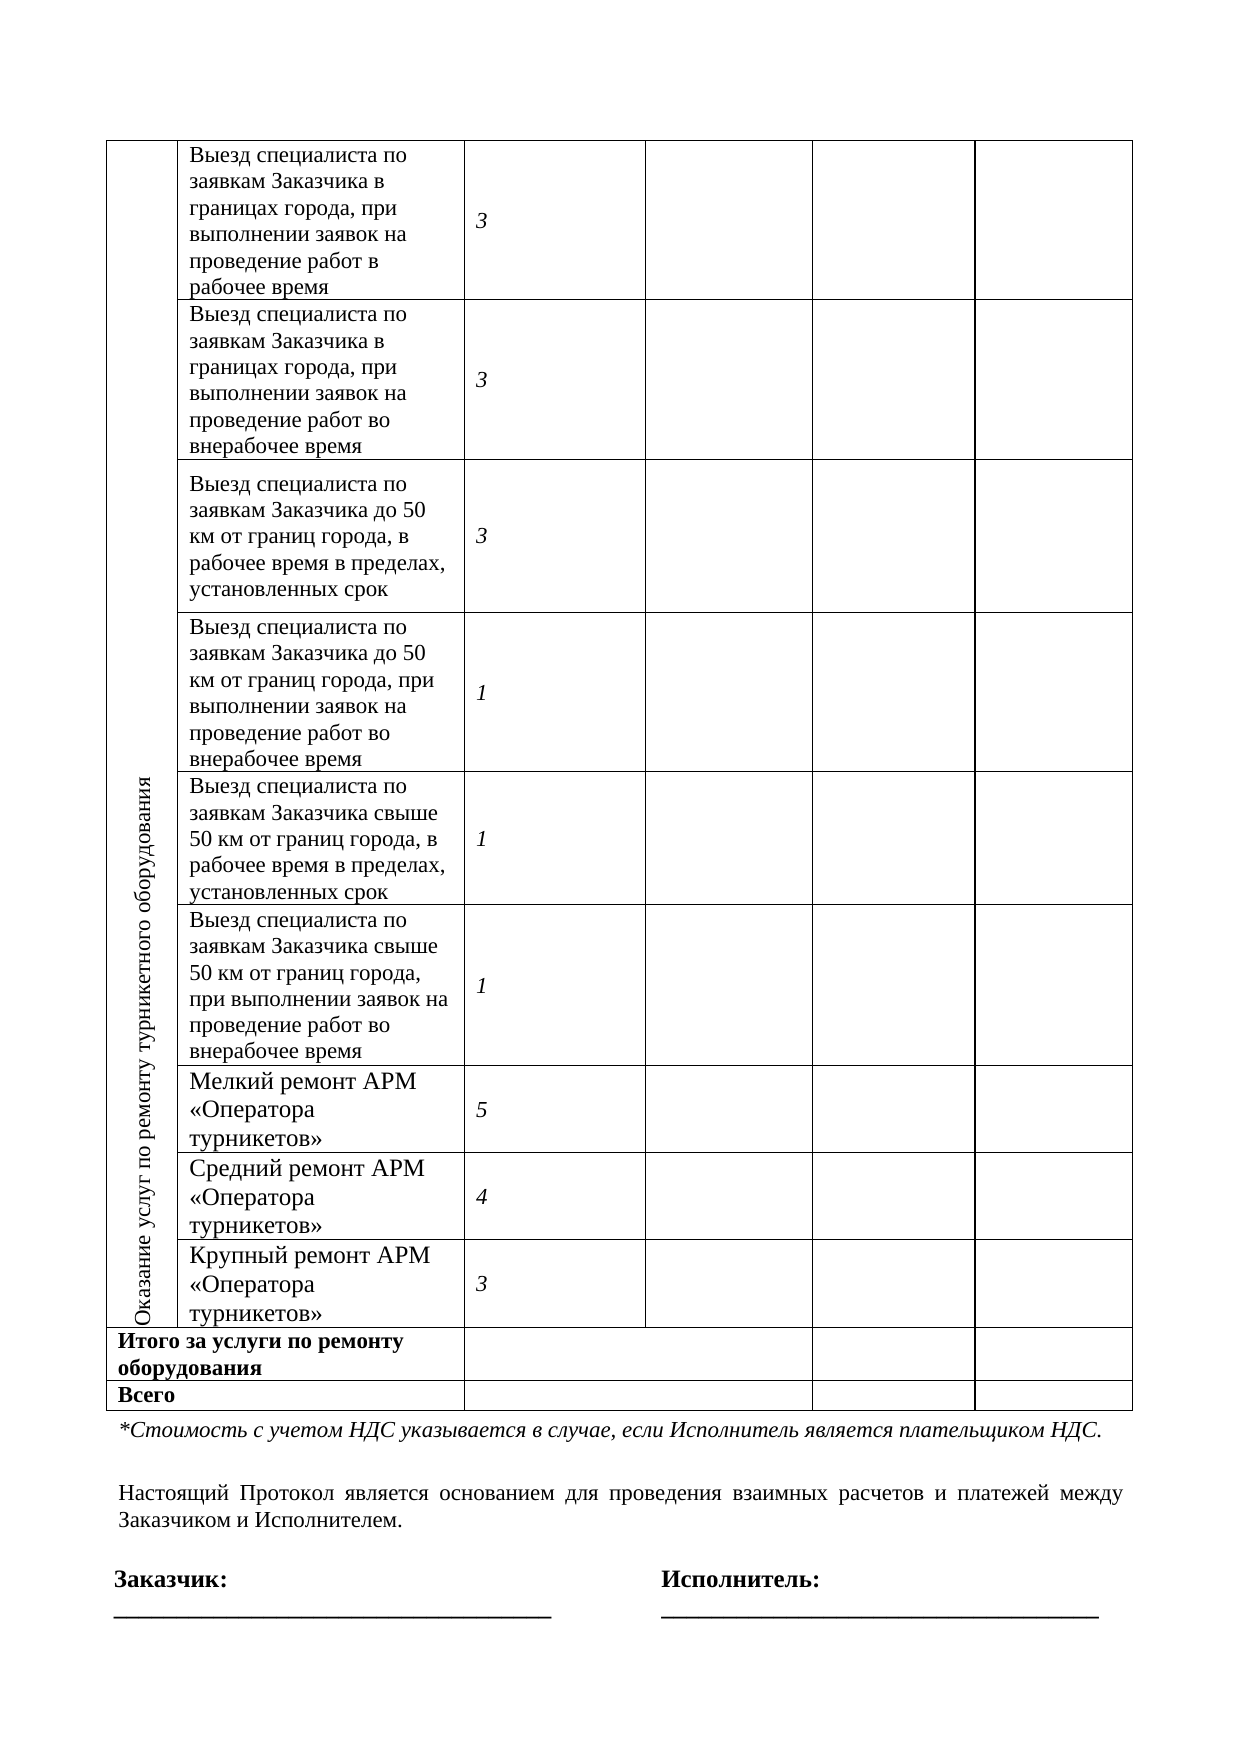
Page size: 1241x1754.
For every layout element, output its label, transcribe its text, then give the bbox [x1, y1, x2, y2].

table_cell [465, 1328, 812, 1380]
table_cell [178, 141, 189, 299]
table_cell 3 [465, 1240, 645, 1327]
table_cell Оказание услуг по ремонту турникетного оборудования [107, 141, 177, 1327]
table_cell Всего [107, 1381, 464, 1410]
table_cell Итого за услуги по ремонту оборудования [107, 1328, 464, 1380]
table_cell [976, 1381, 1132, 1410]
table_cell Выезд специалиста по заявкам Заказчика свыше 50 км от границ города, в рабочее время в пределах, установленных срок [388, 772, 464, 904]
table_cell [646, 1066, 812, 1152]
table_cell [813, 1240, 974, 1327]
text Настоящий Протокол является основанием для проведения взаимных расчетов и платежей между Заказчиком и Исполнителем. [118, 1479, 1125, 1532]
table_cell [976, 1328, 1132, 1380]
table_cell ___________________________________ [103, 1593, 650, 1650]
table_cell [813, 905, 974, 1065]
table_cell Выезд специалиста по заявкам Заказчика в границах города, при выполнении заявок на проведение работ во внерабочее время [178, 300, 464, 458]
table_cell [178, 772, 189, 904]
text *Стоимость с учетом НДС указывается в случае, если Исполнитель является плательщиком НДС. [118, 1416, 1125, 1443]
table_cell [813, 141, 974, 299]
table_cell 3 [465, 460, 645, 612]
table_cell [813, 772, 974, 904]
table_cell [646, 905, 812, 1065]
table_cell Выезд специалиста по заявкам Заказчика до 50 км от границ города, при выполнении заявок на проведение работ во внерабочее время [178, 613, 464, 771]
table_cell 1 [465, 613, 645, 771]
table_cell 1 [465, 772, 645, 904]
table_cell [976, 1153, 1132, 1239]
table_header Заказчик: [103, 1564, 650, 1592]
table_cell [646, 1153, 812, 1239]
table_cell [646, 613, 812, 771]
table_cell [813, 1066, 974, 1152]
table_cell [976, 905, 1132, 1065]
table_cell Средний ремонт АРМ «Оператора турникетов» [178, 1153, 464, 1239]
table_cell [465, 1381, 812, 1410]
table_cell [813, 1328, 974, 1380]
table_cell [813, 460, 974, 612]
table_cell 3 [465, 300, 645, 458]
table_cell [976, 300, 1132, 458]
table_cell Крупный ремонт АРМ «Оператора турникетов» [178, 1240, 464, 1327]
table_cell [976, 1240, 1132, 1327]
table_cell 1 [465, 905, 645, 1065]
table_cell [646, 1240, 812, 1327]
table_cell [646, 460, 812, 612]
table_cell Выезд специалиста по заявкам Заказчика свыше 50 км от границ города, при выполнении заявок на проведение работ во внерабочее время [178, 905, 464, 1065]
table_cell [813, 1153, 974, 1239]
table_cell ___________________________________ [650, 1593, 1160, 1650]
table_cell [646, 300, 812, 458]
table_cell [813, 300, 974, 458]
table_cell Мелкий ремонт АРМ «Оператора турникетов» [178, 1066, 464, 1152]
table_cell [976, 460, 1132, 612]
table_cell [646, 141, 812, 299]
table_cell Выезд специалиста по заявкам Заказчика в границах города, при выполнении заявок на проведение работ в рабочее время [329, 141, 464, 299]
table_cell 3 [465, 141, 645, 299]
table_cell [813, 1381, 974, 1410]
table_cell [976, 1066, 1132, 1152]
table_cell Выезд специалиста по заявкам Заказчика до 50 км от границ города, в рабочее время в пределах, установленных срок [178, 460, 464, 612]
table_cell [976, 772, 1132, 904]
table_cell [813, 613, 974, 771]
table_cell [976, 613, 1132, 771]
table_cell 5 [465, 1066, 645, 1152]
table_cell [646, 772, 812, 904]
table_cell [976, 141, 1132, 299]
table_cell 4 [465, 1153, 645, 1239]
table_header Исполнитель: [650, 1564, 1160, 1592]
